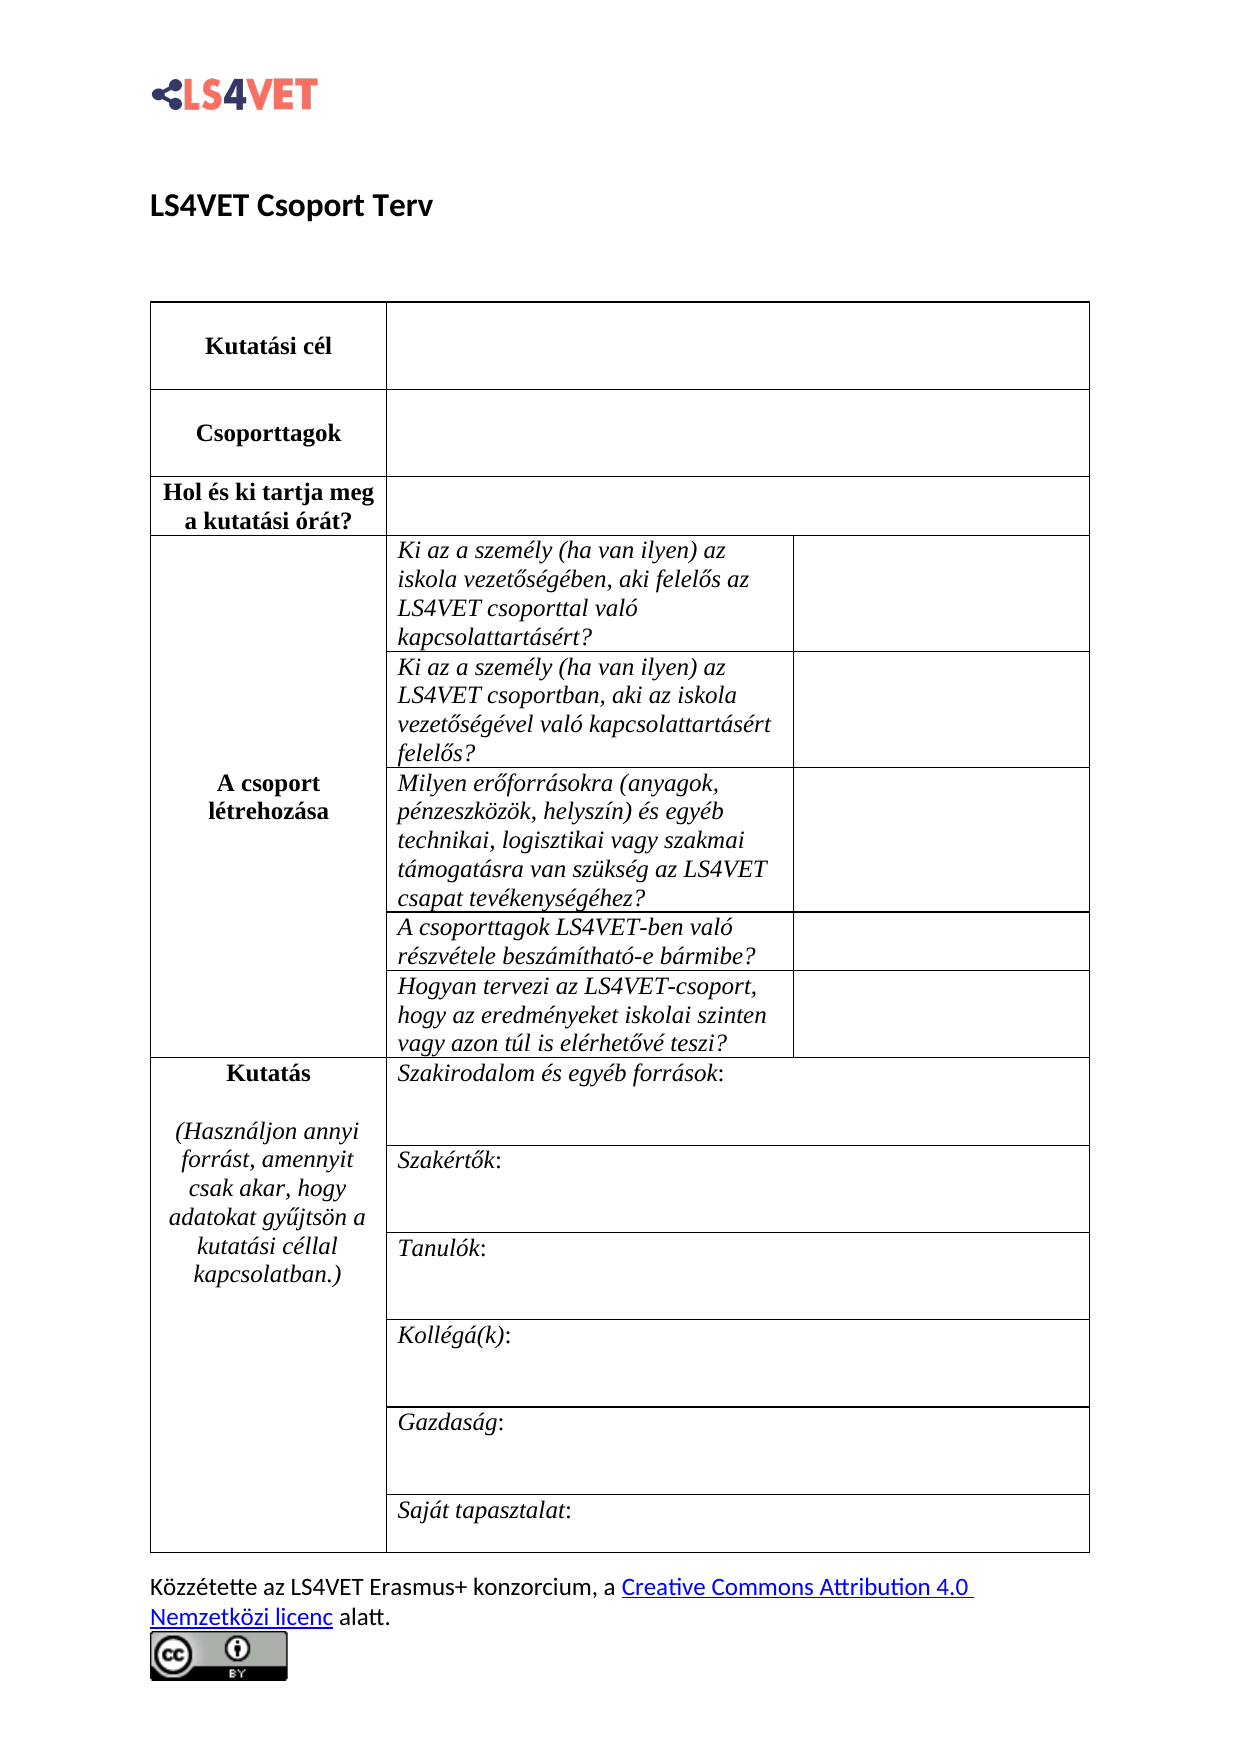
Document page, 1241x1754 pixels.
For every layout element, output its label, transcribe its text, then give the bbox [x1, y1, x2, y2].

table_cell Szakirodalom és egyéb források: [387, 1058, 1089, 1144]
table_cell [387, 477, 1089, 534]
table_cell [794, 913, 1089, 970]
table_cell Gazdaság: [387, 1408, 1089, 1494]
table_cell Ki az a személy (ha van ilyen) az iskola vezetőségében, aki felelős az LS4VET csoporttal való kapcsolattartásért? [387, 536, 793, 651]
table_cell A csoport létrehozása [151, 536, 386, 1057]
table_cell A csoporttagok LS4VET-ben való részvétele beszámítható-e bármibe? [387, 913, 793, 970]
table_cell [794, 652, 1089, 767]
table_cell [794, 768, 1089, 911]
table_cell Ki az a személy (ha van ilyen) az LS4VET csoportban, aki az iskola vezetőségével való kapcsolattartásért felelős? [387, 652, 793, 767]
table_cell Kutatás (Használjon annyi forrást, amennyit csak akar, hogy adatokat gyűjtsön a kutatási céllal kapcsolatban.) [151, 1058, 386, 1552]
table_cell Hogyan tervezi az LS4VET-csoport, hogy az eredményeket iskolai szinten vagy azon túl is elérhetővé teszi? [387, 971, 793, 1057]
table_cell Saját tapasztalat: [387, 1495, 1089, 1552]
picture [150, 1631, 288, 1681]
table_cell Hol és ki tartja meg a kutatási órát? [151, 477, 386, 534]
text LS4VET Csoport Terv [150, 184, 1090, 224]
table_header Kutatási cél [151, 303, 386, 389]
table_cell Csoporttagok [151, 390, 386, 476]
table_cell [794, 971, 1089, 1057]
picture [150, 73, 320, 113]
table_cell Milyen erőforrásokra (anyagok, pénzeszközök, helyszín) és egyéb technikai, logisztikai vagy szakmai támogatásra van szükség az LS4VET csapat tevékenységéhez? [387, 768, 793, 911]
table_cell Tanulók: [387, 1233, 1089, 1319]
table_cell [794, 536, 1089, 651]
table_cell Szakértők: [387, 1146, 1089, 1232]
table_header [387, 303, 1089, 389]
table_cell Kollégá(k): [387, 1320, 1089, 1406]
table_cell [387, 390, 1089, 476]
